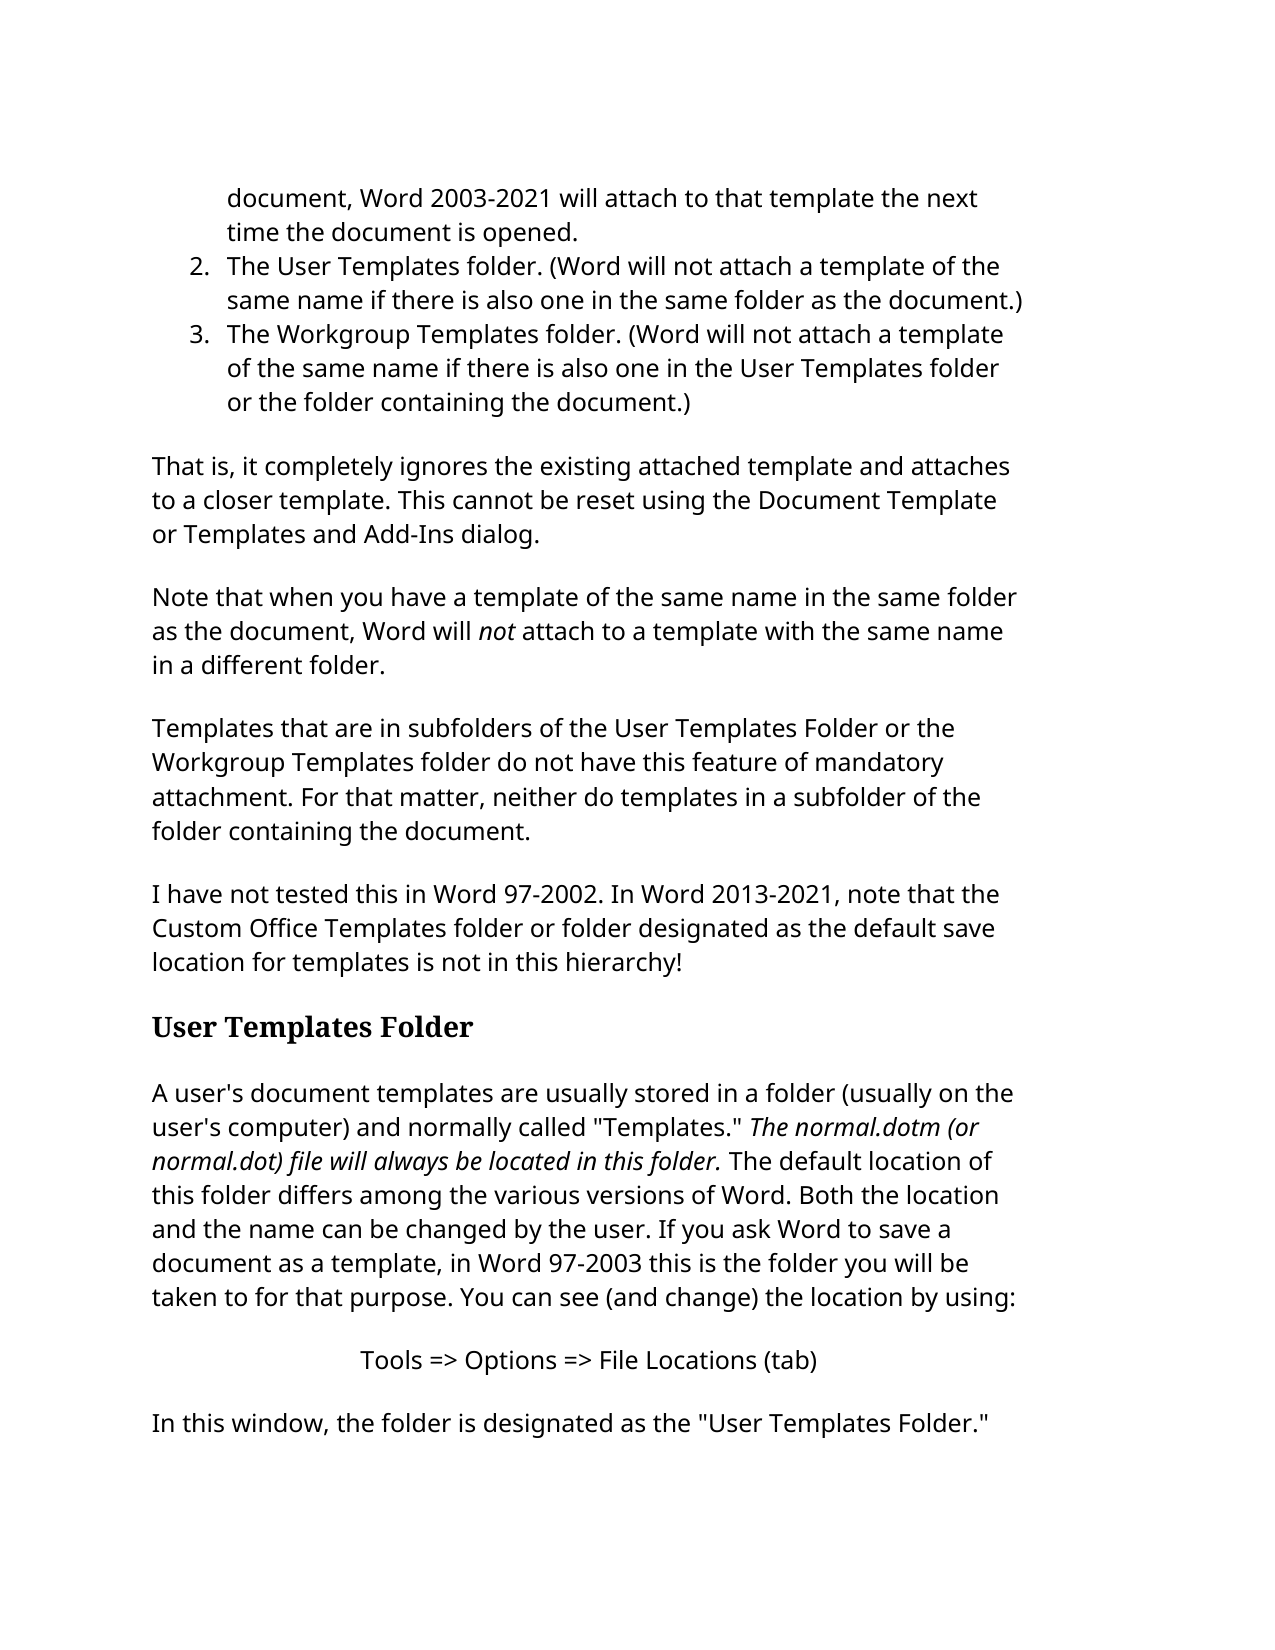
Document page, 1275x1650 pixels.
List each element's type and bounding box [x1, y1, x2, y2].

table_header [150, 150, 1027, 1442]
